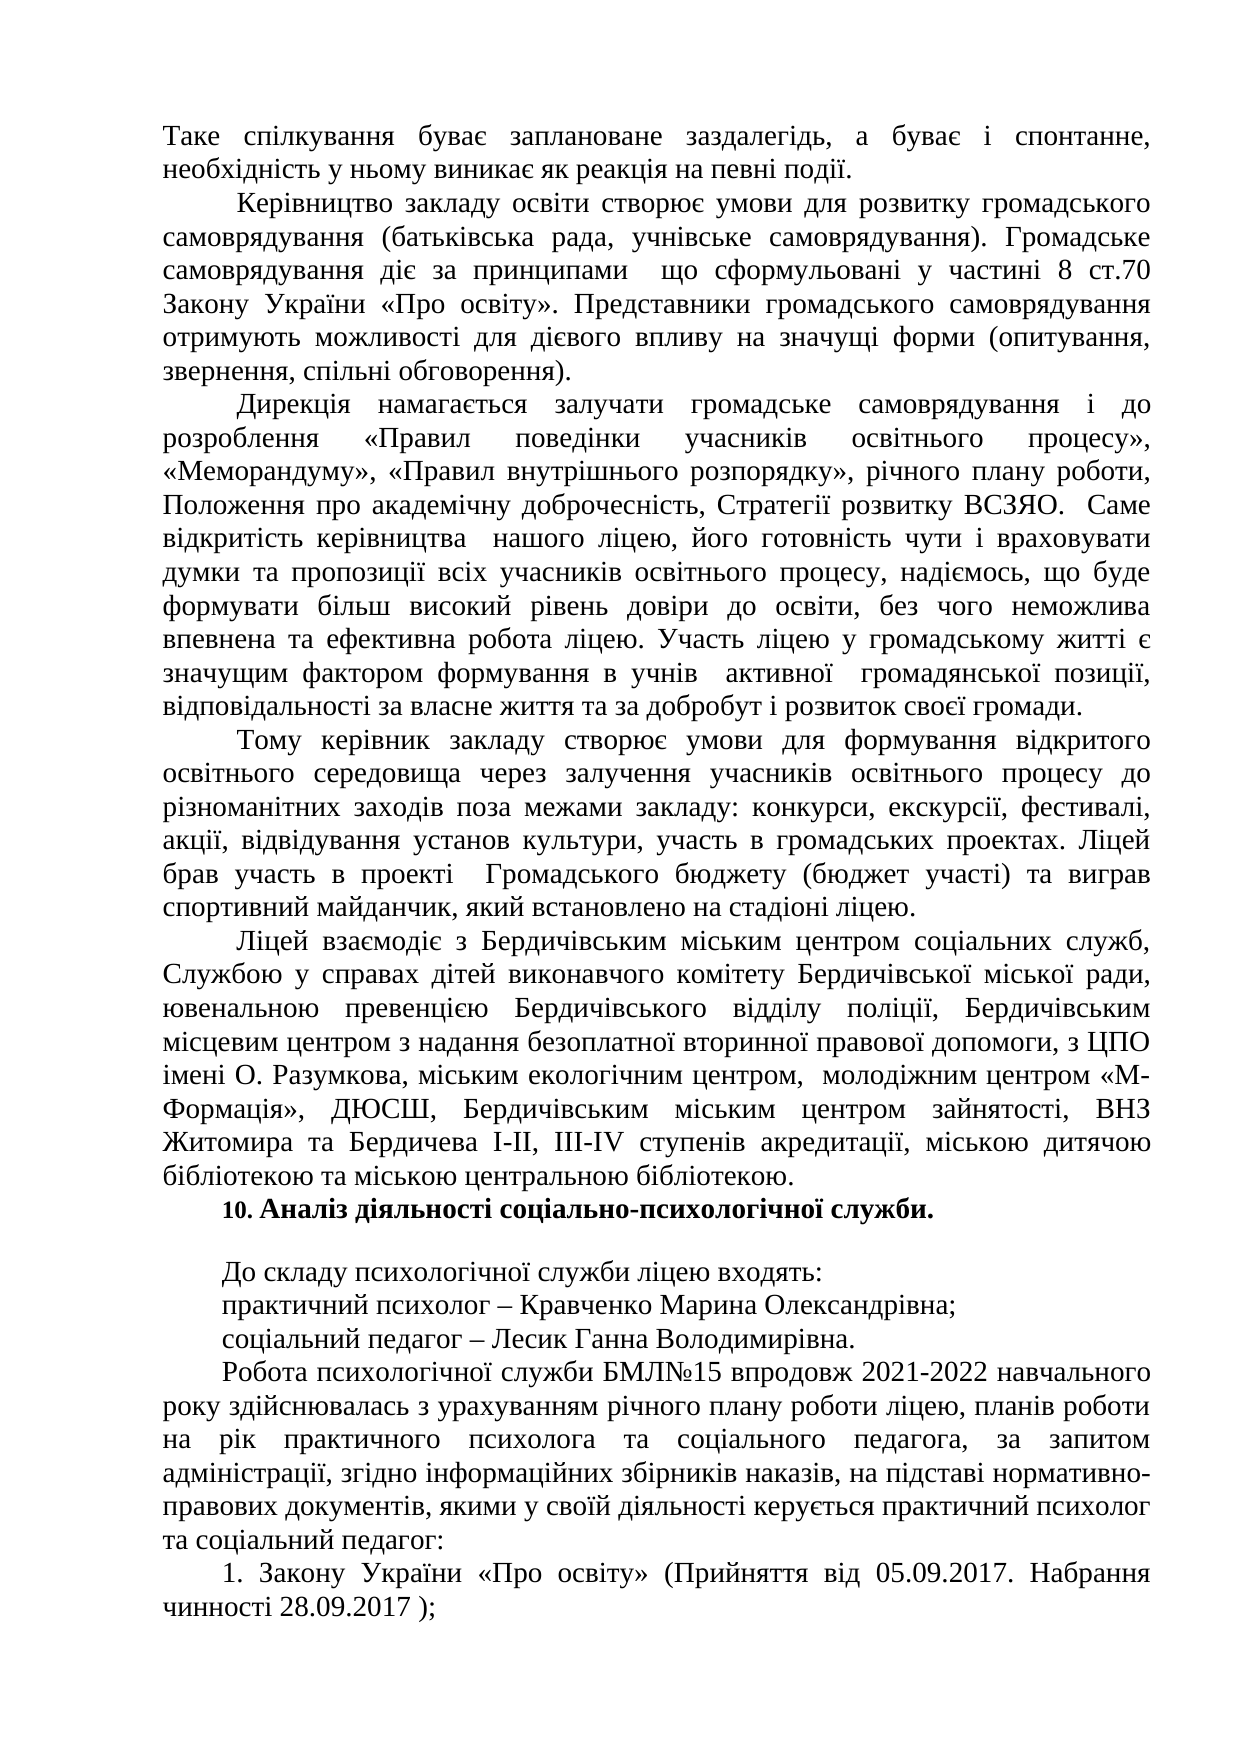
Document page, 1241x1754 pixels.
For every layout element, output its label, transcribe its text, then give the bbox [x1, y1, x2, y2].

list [162, 118, 1152, 185]
list Тому керівник закладу створює умови для формування відкритого освітнього середовища через залучення учасників освітнього процесу до різноманітних заходів поза межами закладу: конкурси, екскурсії, фестивалі, акції, відвідування установ культури, участь в громадських проектах. Ліцей брав участь в проекті Громадського бюджету (бюджет участі) та виграв спортивний майданчик, який встановлено на стадіоні ліцею. [162, 722, 1152, 923]
list Дирекція намагається залучати громадське самоврядування і до розроблення «Правил поведінки учасників освітнього процесу», «Меморандуму», «Правил внутрішнього розпорядку», річного плану роботи, Положення про академічну доброчесність, Стратегії розвитку ВСЗЯО. Саме відкритість керівництва нашого ліцею, його готовність чути і враховувати думки та пропозиції всіх учасників освітнього процесу, надіємось, що буде формувати більш високий рівень довіри до освіти, без чого неможлива впевнена та ефективна робота ліцею. Участь ліцею у громадському житті є значущим фактором формування в учнів активної громадянської позиції, відповідальності за власне життя та за добробут і розвиток своєї громади. [162, 386, 1152, 722]
text практичний психолог – Кравченко Марина Олександрівна; [162, 1287, 1152, 1321]
text соціальний педагог – Лесик Ганна Володимирівна. [162, 1321, 1152, 1354]
text 1. Закону України «Про освіту» (Прийняття від 05.09.2017. Набрання чинності 28.09.2017 ); [162, 1556, 1152, 1623]
text Робота психологічної служби БМЛ№15 впродовж 2021-2022 навчального року здійснювалась з урахуванням річного плану роботи ліцею, планів роботи на рік практичного психолога та соціального педагога, за запитом адміністрації, згідно інформаційних збірників наказів, на підставі нормативно-правових документів, якими у своїй діяльності керується практичний психолог та соціальний педагог: [162, 1354, 1152, 1556]
list Аналіз діяльності соціально-психологічної служби. [222, 1191, 1152, 1225]
text Ліцей взаємодіє з Бердичівським міським центром соціальних служб, Службою у справах дітей виконавчого комітету Бердичівської міської ради, ювенальною превенцією Бердичівського відділу поліції, Бердичівським місцевим центром з надання безоплатної вторинної правової допомоги, з ЦПО імені О. Разумкова, міським екологічним центром, молодіжним центром «М-Формація», ДЮСШ, Бердичівським міським центром зайнятості, ВНЗ Житомира та Бердичева І-ІІ, ІІІ-ІV ступенів акредитації, міською дитячою бібліотекою та міською центральною бібліотекою. [162, 923, 1152, 1191]
list Керівництво закладу освіти створює умови для розвитку громадського самоврядування (батьківська рада, учнівське самоврядування). Громадське самоврядування діє за принципами що сформульовані у частині 8 ст.70 Закону України «Про освіту». Представники громадського самоврядування отримують можливості для дієвого впливу на значущі форми (опитування, звернення, спільні обговорення). [162, 185, 1152, 386]
text До складу психологічної служби ліцею входять: [162, 1254, 1152, 1287]
